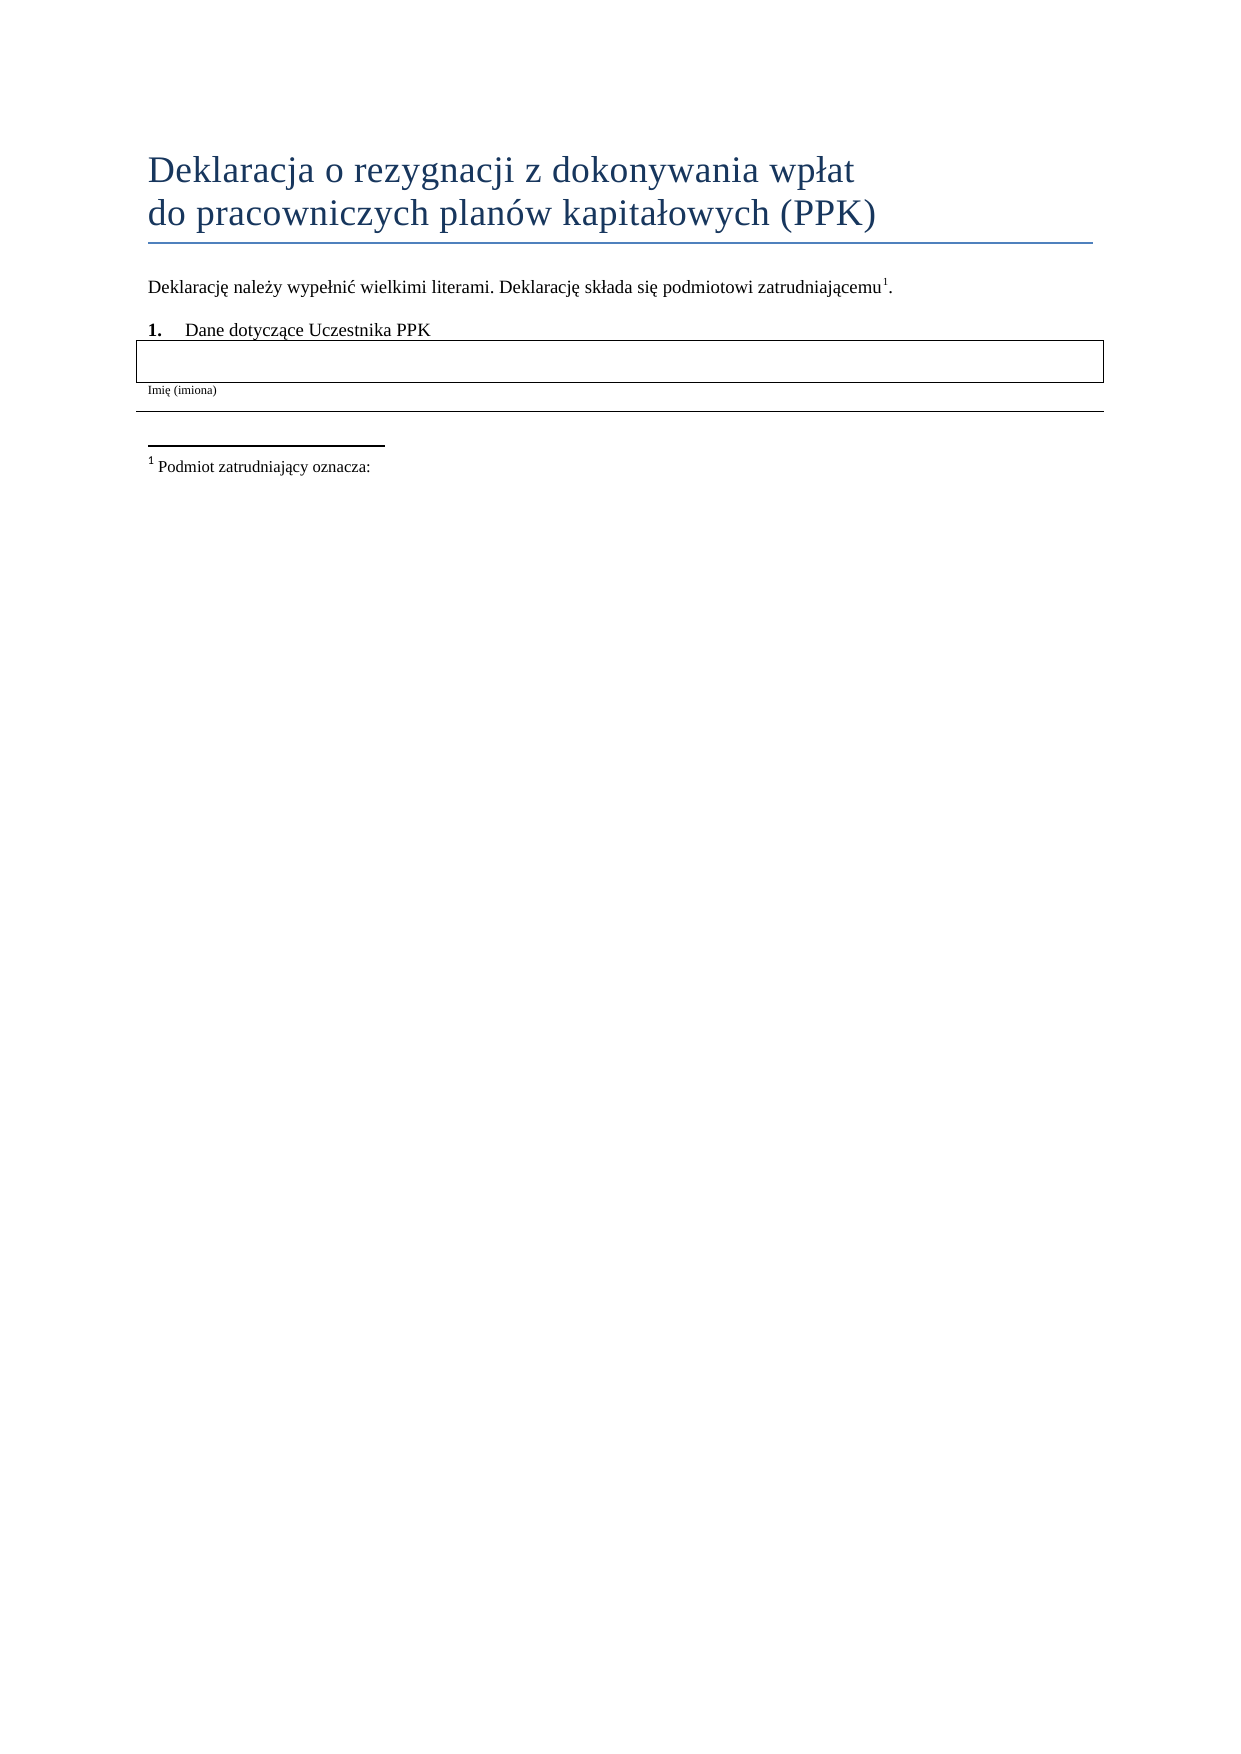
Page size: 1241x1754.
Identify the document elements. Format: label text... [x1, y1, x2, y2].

list Dane dotyczące Uczestnika PPK [148, 319, 1093, 340]
title Deklaracja o rezygnacji z dokonywania wpłat do pracowniczych planów kapitałowych (PPK) [148, 148, 1093, 242]
text Deklarację należy wypełnić wielkimi literami. Deklarację składa się podmiotowi zatrudniającemu. [148, 276, 1093, 297]
table_cell Imię (imiona) [136, 383, 1104, 411]
